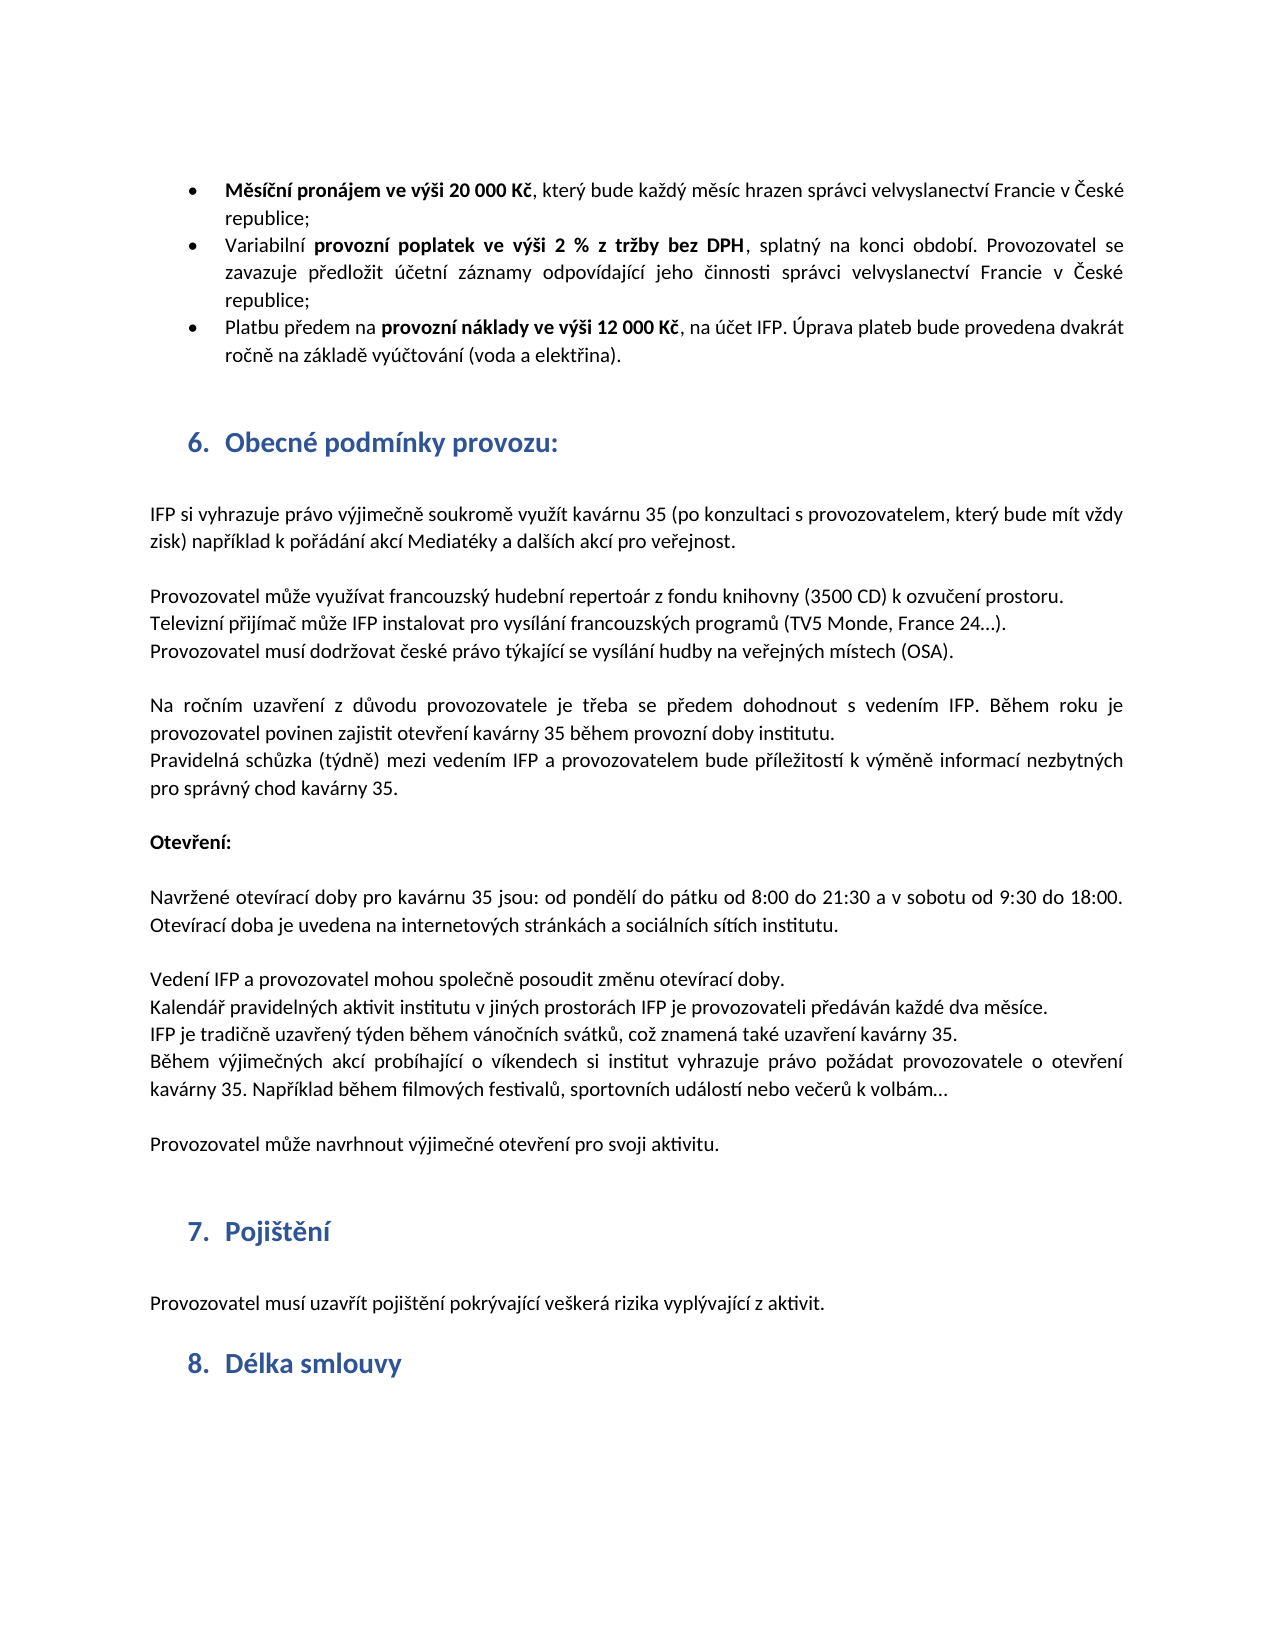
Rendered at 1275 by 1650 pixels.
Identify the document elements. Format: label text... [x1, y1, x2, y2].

text IFP je tradičně uzavřený týden během vánočních svátků, což znamená také uzavření kavárny 35. [150, 1021, 1125, 1047]
text Kalendář pravidelných aktivit institutu v jiných prostorách IFP je provozovateli předáván každé dva měsíce. [150, 994, 1125, 1019]
list Variabilní provozní poplatek ve výši 2 % z tržby bez DPH, splatný na konci období. Provozovatel se zavazuje předložit účetní záznamy odpovídající jeho činnosti správci velvyslanectví Francie v České republice; [187, 232, 1125, 312]
list Platbu předem na provozní náklady ve výši 12 000 Kč, na účet IFP. Úprava plateb bude provedena dvakrát ročně na základě vyúčtování (voda a elektřina). [187, 314, 1125, 367]
list Délka smlouvy [187, 1345, 1125, 1380]
text Navržené otevírací doby pro kavárnu 35 jsou: od pondělí do pátku od 8:00 do 21:30 a v sobotu od 9:30 do 18:00. Otevírací doba je uvedena na internetových stránkách a sociálních sítích institutu. [150, 884, 1125, 937]
list Měsíční pronájem ve výši 20 000 Kč, který bude každý měsíc hrazen správci velvyslanectví Francie v České republice; [187, 177, 1125, 230]
text Provozovatel musí dodržovat české právo týkající se vysílání hudby na veřejných místech (OSA). [150, 638, 1125, 663]
list Obecné podmínky provozu: [187, 424, 1125, 459]
list Pojištění [187, 1213, 1125, 1249]
text Provozovatel může navrhnout výjimečné otevření pro svoji aktivitu. [150, 1131, 1125, 1156]
text Vedení IFP a provozovatel mohou společně posoudit změnu otevírací doby. [150, 967, 1125, 992]
text Otevření: [150, 829, 1125, 855]
text Provozovatel může využívat francouzský hudební repertoár z fondu knihovny (3500 CD) k ozvučení prostoru. [150, 583, 1125, 608]
text Televizní přijímač může IFP instalovat pro vysílání francouzských programů (TV5 Monde, France 24…). [150, 610, 1125, 636]
text IFP si vyhrazuje právo výjimečně soukromě využít kavárnu 35 (po konzultaci s provozovatelem, který bude mít vždy zisk) například k pořádání akcí Mediatéky a dalších akcí pro veřejnost. [150, 501, 1125, 554]
text Pravidelná schůzka (týdně) mezi vedením IFP a provozovatelem bude příležitostí k výměně informací nezbytných pro správný chod kavárny 35. [150, 747, 1125, 800]
text Provozovatel musí uzavřít pojištění pokrývající veškerá rizika vyplývající z aktivit. [150, 1290, 1125, 1315]
text Na ročním uzavření z důvodu provozovatele je třeba se předem dohodnout s vedením IFP. Během roku je provozovatel povinen zajistit otevření kavárny 35 během provozní doby institutu. [150, 693, 1125, 745]
text Během výjimečných akcí probíhající o víkendech si institut vyhrazuje právo požádat provozovatele o otevření kavárny 35. Například během filmových festivalů, sportovních událostí nebo večerů k volbám… [150, 1049, 1125, 1102]
